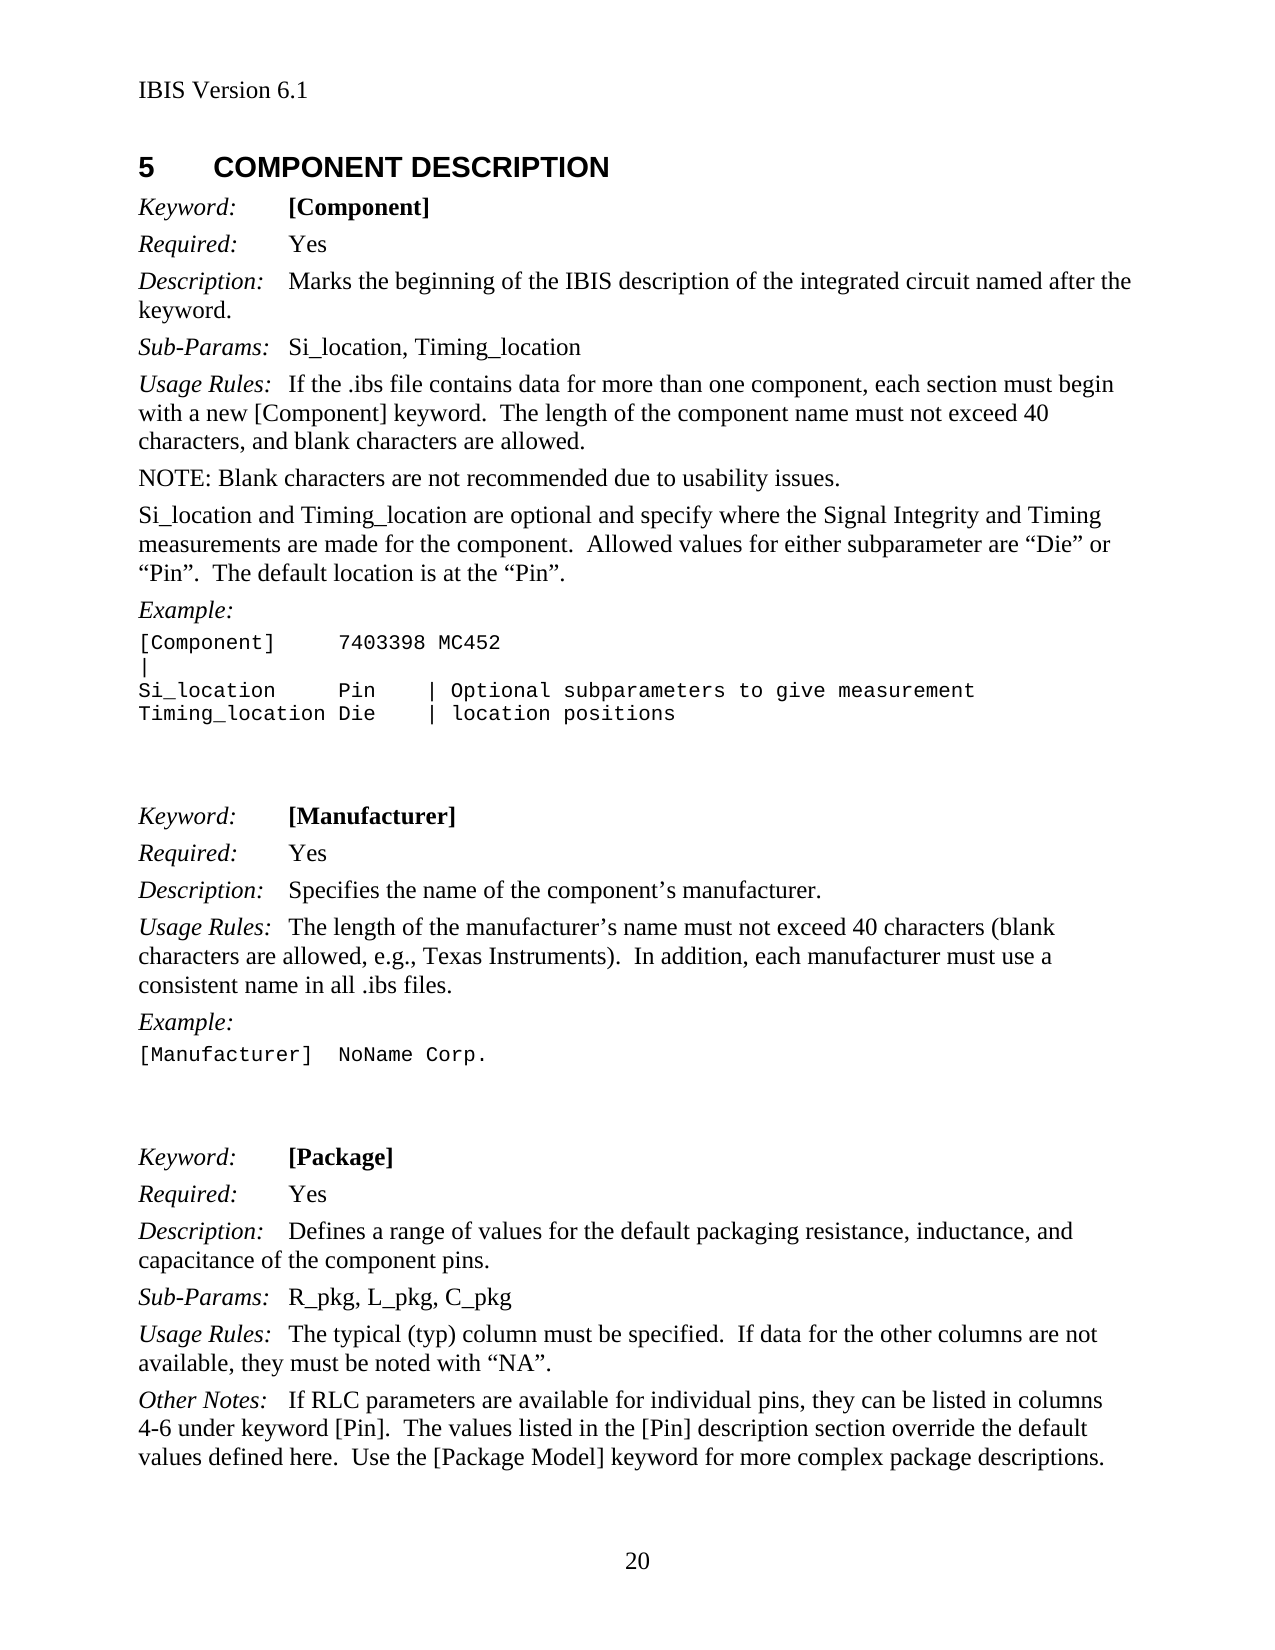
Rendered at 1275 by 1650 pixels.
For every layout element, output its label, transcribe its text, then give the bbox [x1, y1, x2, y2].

text Usage Rules: If the .ibs file contains data for more than one component, each section must begin with a new [Component] keyword. The length of the component name must not exceed 40 characters, and blank characters are allowed. [138, 369, 1137, 455]
text Keyword: [Package] [138, 1142, 1137, 1171]
text [Manufacturer] NoName Corp. [138, 1044, 1137, 1068]
text Si_location and Timing_location are optional and specify where the Signal Integrity and Timing measurements are made for the component. Allowed values for either subparameter are “Die” or “Pin”. The default location is at the “Pin”. [138, 501, 1137, 587]
text Keyword: [Manufacturer] [138, 801, 1137, 830]
text Example: [138, 595, 1137, 624]
text Sub-Params: R_pkg, L_pkg, C_pkg [138, 1282, 1137, 1311]
text Description: Specifies the name of the component’s manufacturer. [138, 875, 1137, 904]
text Example: [138, 1007, 1137, 1036]
subtitle Component Description [138, 150, 1137, 183]
text Required: Yes [138, 229, 1137, 258]
text Usage Rules: The length of the manufacturer’s name must not exceed 40 characters (blank characters are allowed, e.g., Texas Instruments). In addition, each manufacturer must use a consistent name in all .ibs files. [138, 912, 1137, 998]
text Keyword: [Component] [138, 192, 1137, 221]
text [138, 1385, 1137, 1471]
text Description: Defines a range of values for the default packaging resistance, inductance, and capacitance of the component pins. [138, 1216, 1137, 1273]
text Timing_location Die | location positions [138, 703, 1137, 727]
text | [138, 656, 1137, 679]
text Sub-Params: Si_location, Timing_location [138, 332, 1137, 361]
text [Component] 7403398 MC452 [138, 632, 1137, 656]
text Usage Rules: The typical (typ) column must be specified. If data for the other columns are not available, they must be noted with “NA”. [138, 1319, 1137, 1376]
text Si_location Pin | Optional subparameters to give measurement [138, 679, 1137, 703]
text Required: Yes [138, 1179, 1137, 1208]
text Required: Yes [138, 838, 1137, 867]
text NOTE: Blank characters are not recommended due to usability issues. [138, 463, 1137, 492]
text Description: Marks the beginning of the IBIS description of the integrated circuit named after the keyword. [138, 266, 1137, 323]
